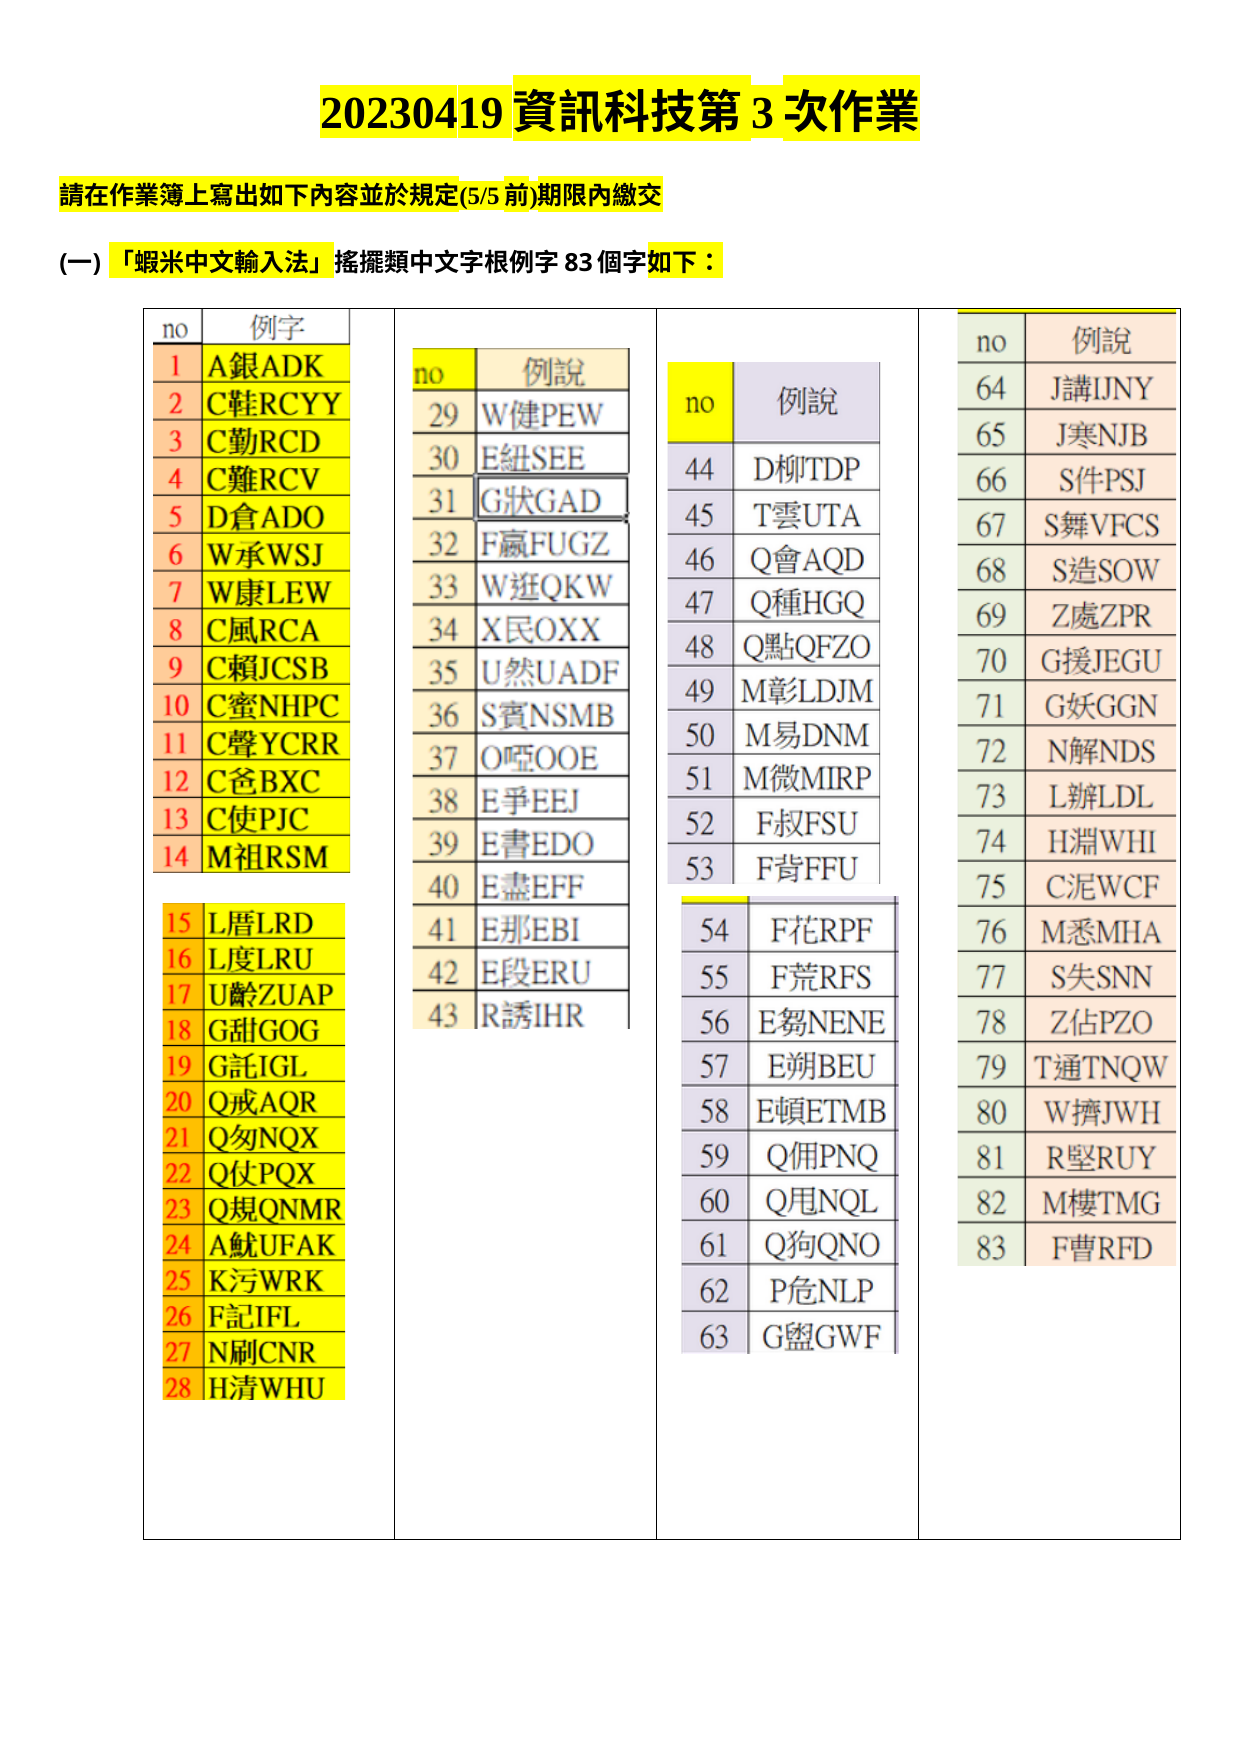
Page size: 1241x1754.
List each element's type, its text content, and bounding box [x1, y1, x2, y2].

table_header [395, 309, 656, 1538]
table_header [144, 309, 394, 1538]
picture [412, 348, 630, 1029]
picture [667, 362, 881, 884]
text 20230419資訊科技第3次作業 [59, 71, 1181, 146]
text 請在作業簿上寫出如下內容並於規定(5/5前)期限內繳交 [59, 175, 1181, 212]
picture [681, 896, 899, 1354]
table_header [919, 309, 1180, 1538]
picture [957, 309, 1177, 1266]
table_header [657, 309, 918, 1538]
subtitle 「蝦米中文輸入法」搖擺類中文字根例字83個字如下： [59, 242, 1181, 279]
picture [162, 903, 346, 1400]
picture [153, 309, 350, 873]
